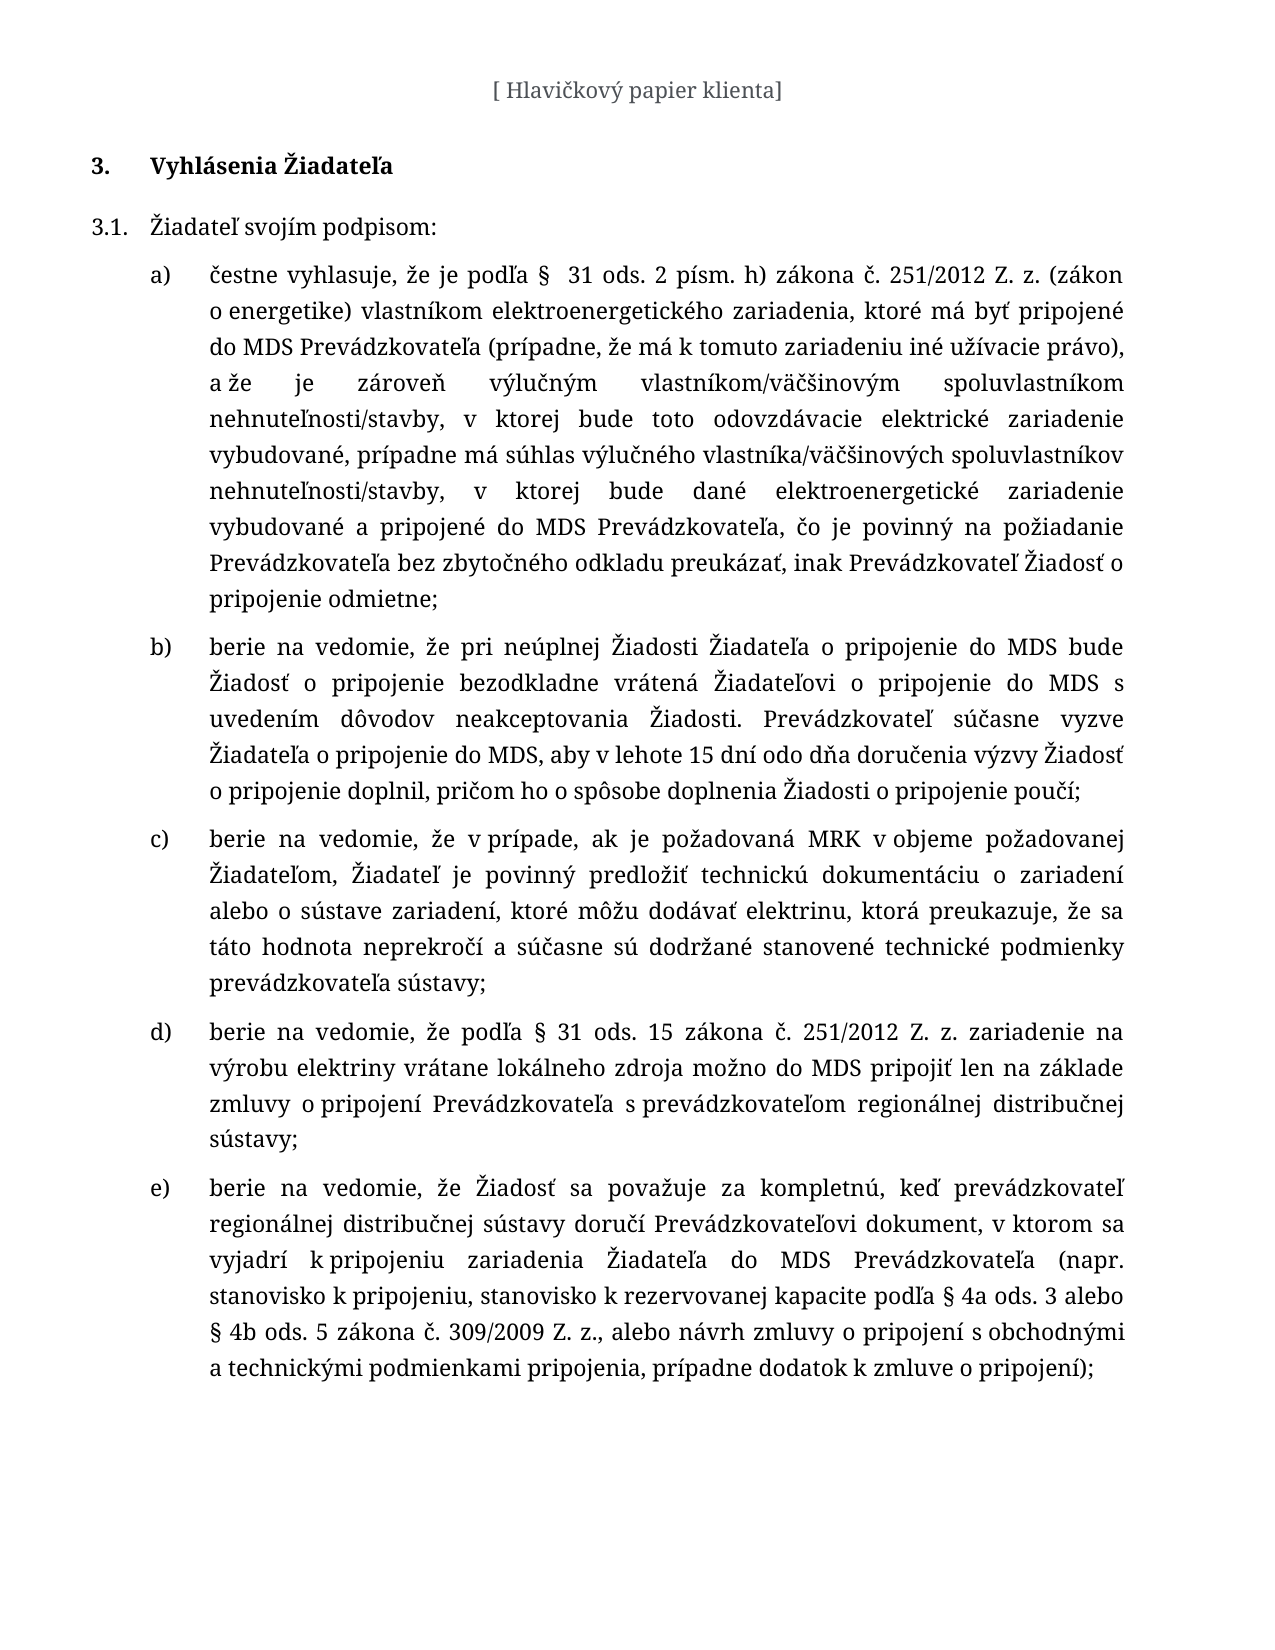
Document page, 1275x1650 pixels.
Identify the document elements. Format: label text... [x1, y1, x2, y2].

list čestne vyhlasuje, že je podľa § 31 ods. 2 písm. h) zákona č. 251/2012 Z. z. (zákon o energetike) vlastníkom elektroenergetického zariadenia, ktoré má byť pripojené do MDS Prevádzkovateľa (prípadne, že má k tomuto zariadeniu iné užívacie právo), a že je zároveň výlučným vlastníkom/väčšinovým spoluvlastníkom nehnuteľnosti/stavby, v ktorej bude toto odovzdávacie elektrické zariadenie vybudované, prípadne má súhlas výlučného vlastníka/väčšinových spoluvlastníkov nehnuteľnosti/stavby, v ktorej bude dané elektroenergetické zariadenie vybudované a pripojené do MDS Prevádzkovateľa, čo je povinný na požiadanie Prevádzkovateľa bez zbytočného odkladu preukázať, inak Prevádzkovateľ Žiadosť o pripojenie odmietne; [150, 259, 1125, 614]
list berie na vedomie, že podľa § 31 ods. 15 zákona č. 251/2012 Z. z. zariadenie na výrobu elektriny vrátane lokálneho zdroja možno do MDS pripojiť len na základe zmluvy o pripojení Prevádzkovateľa s prevádzkovateľom regionálnej distribučnej sústavy; [150, 1016, 1125, 1155]
list Žiadateľ svojím podpisom: [91, 211, 1125, 242]
list berie na vedomie, že Žiadosť sa považuje za kompletnú, keď prevádzkovateľ regionálnej distribučnej sústavy doručí Prevádzkovateľovi dokument, v ktorom sa vyjadrí k pripojeniu zariadenia Žiadateľa do MDS Prevádzkovateľa (napr. stanovisko k pripojeniu, stanovisko k rezervovanej kapacite podľa § 4a ods. 3 alebo § 4b ods. 5 zákona č. 309/2009 Z. z., alebo návrh zmluvy o pripojení s obchodnými a technickými podmienkami pripojenia, prípadne dodatok k zmluve o pripojení); [150, 1172, 1125, 1383]
list berie na vedomie, že pri neúplnej Žiadosti Žiadateľa o pripojenie do MDS bude Žiadosť o pripojenie bezodkladne vrátená Žiadateľovi o pripojenie do MDS s uvedením dôvodov neakceptovania Žiadosti. Prevádzkovateľ súčasne vyzve Žiadateľa o pripojenie do MDS, aby v lehote 15 dní odo dňa doručenia výzvy Žiadosť o pripojenie doplnil, pričom ho o spôsobe doplnenia Žiadosti o pripojenie poučí; [150, 631, 1125, 806]
list berie na vedomie, že v prípade, ak je požadovaná MRK v objeme požadovanej Žiadateľom, Žiadateľ je povinný predložiť technickú dokumentáciu o zariadení alebo o sústave zariadení, ktoré môžu dodávať elektrinu, ktorá preukazuje, že sa táto hodnota neprekročí a súčasne sú dodržané stanovené technické podmienky prevádzkovateľa sústavy; [150, 823, 1125, 998]
subtitle Vyhlásenia Žiadateľa [91, 150, 1125, 181]
